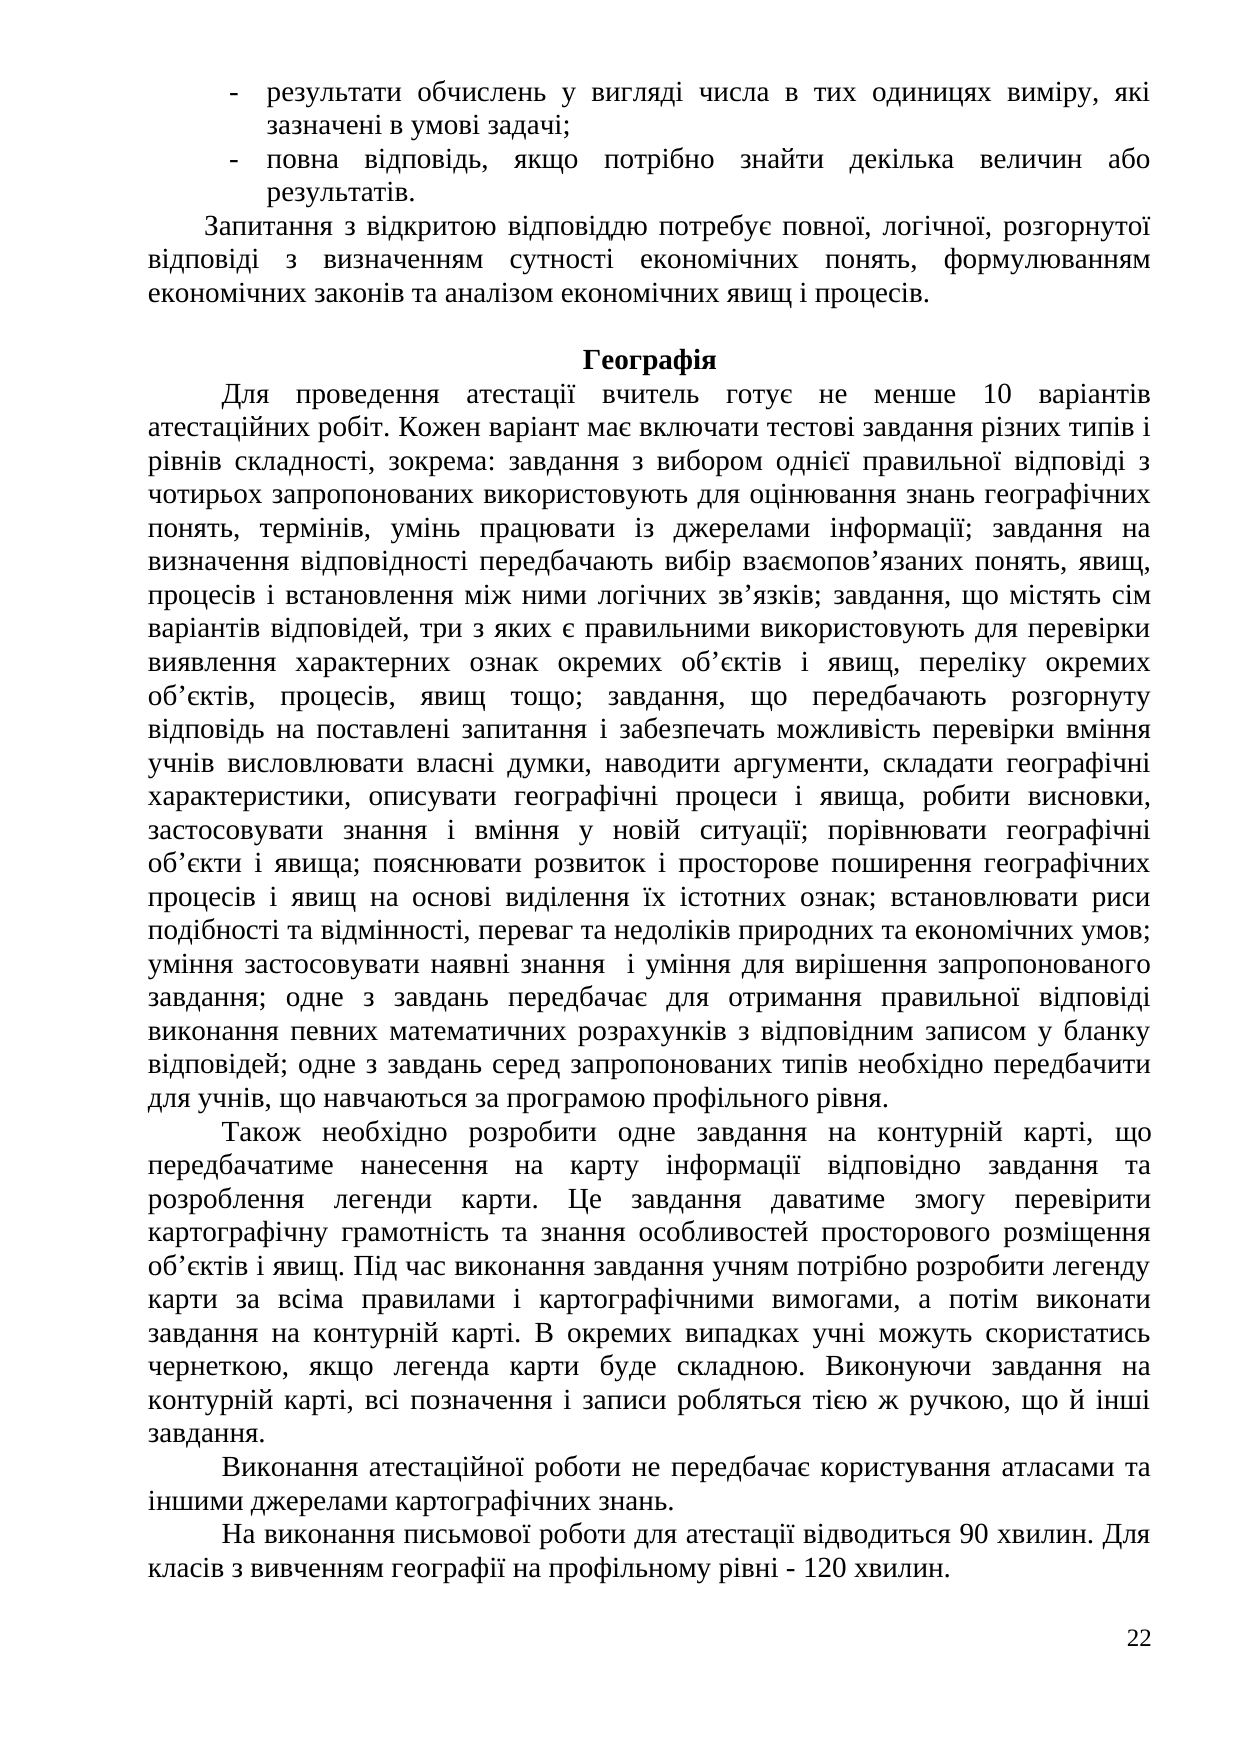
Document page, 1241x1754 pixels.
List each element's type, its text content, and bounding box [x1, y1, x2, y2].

list результати обчислень у вигляді числа в тих одиницях виміру, які зазначені в умові задачі; [229, 74, 1152, 141]
text Для проведення атестації вчитель готує не менше 10 варіантів атестаційних робіт. Кожен варіант має включати тестові завдання різних типів і рівнів складності, зокрема: завдання з вибором однієї правильної відповіді з чотирьох запропонованих використовують для оцінювання знань географічних понять, термінів, умінь працювати із джерелами інформації; завдання на визначення відповідності передбачають вибір взаємопов’язаних понять, явищ, процесів і встановлення між ними логічних зв’язків; завдання, що містять сім варіантів відповідей, три з яких є правильними використовують для перевірки виявлення характерних ознак окремих об’єктів і явищ, переліку окремих об’єктів, процесів, явищ тощо; завдання, що передбачають розгорнуту відповідь на поставлені запитання і забезпечать можливість перевірки вміння учнів висловлювати власні думки, наводити аргументи, складати географічні характеристики, описувати географічні процеси і явища, робити висновки, застосовувати знання і вміння у новій ситуації; порівнювати географічні об’єкти і явища; пояснювати розвиток і просторове поширення географічних процесів і явищ на основі виділення їх істотних ознак; встановлювати риси подібності та відмінності, переваг та недоліків природних та економічних умов; уміння застосовувати наявні знання і уміння для вирішення запропонованого завдання; одне з завдань передбачає для отримання правильної відповіді виконання певних математичних розрахунків з відповідним записом у бланку відповідей; одне з завдань серед запропонованих типів необхідно передбачити для учнів, що навчаються за програмою профільного рівня. [148, 376, 1152, 1114]
text Запитання з відкритою відповіддю потребує повної, логічної, розгорнутої відповіді з визначенням сутності економічних понять, формулюванням економічних законів та аналізом економічних явищ і процесів. [148, 208, 1152, 309]
text Також необхідно розробити одне завдання на контурній карті, що передбачатиме нанесення на карту інформації відповідно завдання та розроблення легенди карти. Це завдання даватиме змогу перевірити картографічну грамотність та знання особливостей просторового розміщення об’єктів і явищ. Під час виконання завдання учням потрібно розробити легенду карти за всіма правилами і картографічними вимогами, а потім виконати завдання на контурній карті. В окремих випадках учні можуть скористатись чернеткою, якщо легенда карти буде складною. Виконуючи завдання на контурній карті, всі позначення і записи робляться тією ж ручкою, що й інші завдання. [148, 1114, 1152, 1449]
list повна відповідь, якщо потрібно знайти декілька величин або результатів. [229, 141, 1152, 208]
text Географія [148, 342, 1152, 376]
text На виконання письмової роботи для атестації відводиться 90 хвилин. Для класів з вивченням географії на профільному рівні - 120 хвилин. [148, 1516, 1152, 1583]
text Виконання атестаційної роботи не передбачає користування атласами та іншими джерелами картографічних знань. [148, 1449, 1152, 1516]
